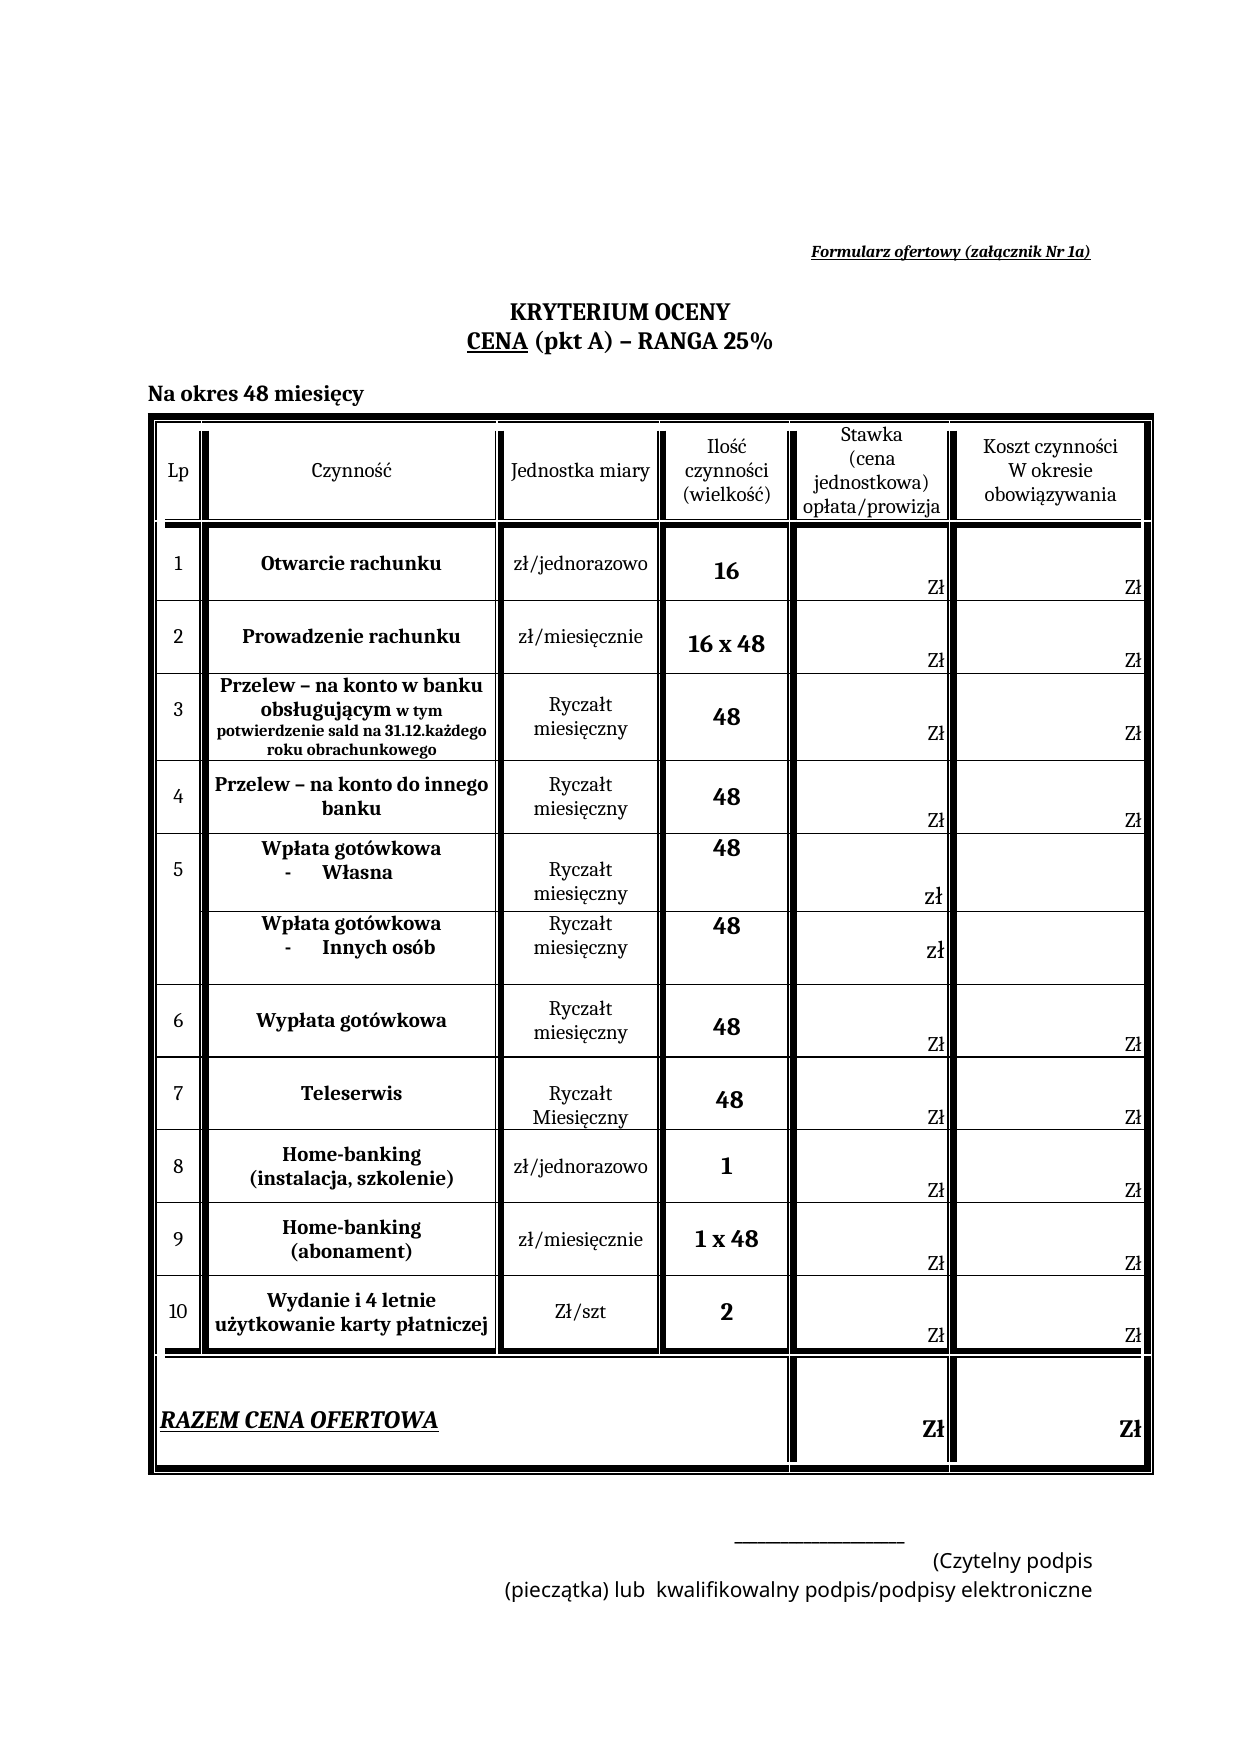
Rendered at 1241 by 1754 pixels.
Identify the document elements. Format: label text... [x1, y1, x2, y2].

table_cell Zł [957, 1130, 1144, 1202]
table_cell Zł [957, 761, 1144, 833]
table_header Lp [154, 420, 204, 518]
table_cell Zł [797, 1130, 947, 1202]
table_cell 16 x 48 [666, 601, 787, 673]
table_cell 1 [666, 1130, 787, 1202]
table_cell Zł/szt [504, 1276, 657, 1348]
table_cell 3 [157, 674, 199, 760]
table_cell 1 [154, 519, 204, 600]
table_cell Zł [797, 1276, 947, 1348]
table_cell Home-banking (instalacja, szkolenie) [209, 1130, 495, 1202]
table_cell 8 [157, 1130, 199, 1202]
table_cell Ryczałt Miesięczny [504, 1058, 657, 1129]
table_cell 48 [666, 985, 787, 1056]
table_header Jednostka miary [499, 420, 662, 518]
table_cell 48 [666, 912, 787, 983]
table_cell Teleserwis [209, 1058, 495, 1129]
text Formularz ofertowy (załącznik Nr 1a) [148, 243, 1093, 262]
table_cell 48 [666, 1058, 787, 1129]
table_cell Zł [797, 985, 947, 1056]
table_cell Zł [797, 761, 947, 833]
table_cell Wpłata gotówkowa Własna [209, 834, 495, 911]
table_cell zł/jednorazowo [504, 528, 657, 600]
table_cell Zł [957, 601, 1144, 673]
table_header Stawka (cena jednostkowa) opłata/prowizja [792, 420, 952, 518]
table_cell zł [797, 834, 947, 911]
table_cell Ryczałt miesięczny [504, 674, 657, 760]
table_cell 10 [157, 1276, 199, 1348]
table_cell 4 [157, 761, 199, 833]
table_cell 48 [666, 834, 787, 911]
table_cell 7 [157, 1058, 199, 1129]
table_cell Zł [957, 1276, 1144, 1348]
table_cell zł/miesięcznie [504, 1203, 657, 1275]
table_cell 1 x 48 [666, 1203, 787, 1275]
table_cell Ryczałt miesięczny [504, 834, 657, 911]
table_cell [957, 834, 1144, 911]
table_cell Ryczałt miesięczny [504, 985, 657, 1056]
table_cell 9 [157, 1203, 199, 1275]
subtitle Na okres 48 miesięcy [148, 381, 1093, 407]
table_cell Przelew – na konto w banku obsługującym w tym potwierdzenie sald na 31.12.każdego roku obrachunkowego [209, 674, 495, 760]
table_cell Przelew – na konto do innego banku [209, 761, 495, 833]
table_cell zł/jednorazowo [504, 1130, 657, 1202]
table_cell Zł [797, 1058, 947, 1129]
table_cell Zł [797, 601, 947, 673]
list (Czytelny podpis (pieczątka) lub kwalifikowalny podpis/podpisy elektroniczne [223, 1547, 1093, 1603]
table_header Koszt czynności W okresie obowiązywania [952, 423, 1144, 518]
table_cell Zł [957, 1058, 1144, 1129]
table_cell Zł [957, 674, 1144, 760]
table_cell Home-banking (abonament) [209, 1203, 495, 1275]
table_header Czynność [204, 420, 499, 518]
table_cell Zł [797, 674, 947, 760]
table_cell 2 [666, 1276, 787, 1348]
table_cell Zł [952, 519, 1149, 600]
table_cell Prowadzenie rachunku [209, 601, 495, 673]
text CENA (pkt A) – RANGA 25% [148, 327, 1093, 356]
table_cell [957, 912, 1144, 983]
table_cell Wpłata gotówkowa Innych osób [209, 912, 495, 983]
text ______________________ [148, 1523, 1093, 1547]
table_cell zł [797, 912, 947, 983]
table_cell Zł [952, 1348, 1149, 1465]
table_cell Zł [797, 1203, 947, 1275]
table_cell zł/miesięcznie [504, 601, 657, 673]
table_cell RAZEM CENA OFERTOWA [154, 1348, 792, 1465]
text KRYTERIUM OCENY [148, 298, 1093, 327]
table_cell 6 [157, 985, 199, 1056]
table_cell Zł [792, 1348, 952, 1465]
table_cell 48 [666, 761, 787, 833]
table_cell Otwarcie rachunku [209, 528, 495, 600]
table_cell 5 [157, 834, 199, 983]
table_cell Ryczałt miesięczny [504, 912, 657, 983]
table_cell Wydanie i 4 letnie użytkowanie karty płatniczej [209, 1276, 495, 1348]
table_cell 2 [157, 601, 199, 673]
table_header Ilość czynności (wielkość) [662, 420, 792, 518]
table_cell Zł [797, 528, 947, 600]
table_cell Wypłata gotówkowa [209, 985, 495, 1056]
table_cell Zł [957, 985, 1144, 1056]
table_cell 48 [666, 674, 787, 760]
table_cell Ryczałt miesięczny [504, 761, 657, 833]
table_cell 16 [666, 528, 787, 600]
table_cell Zł [957, 1203, 1144, 1275]
